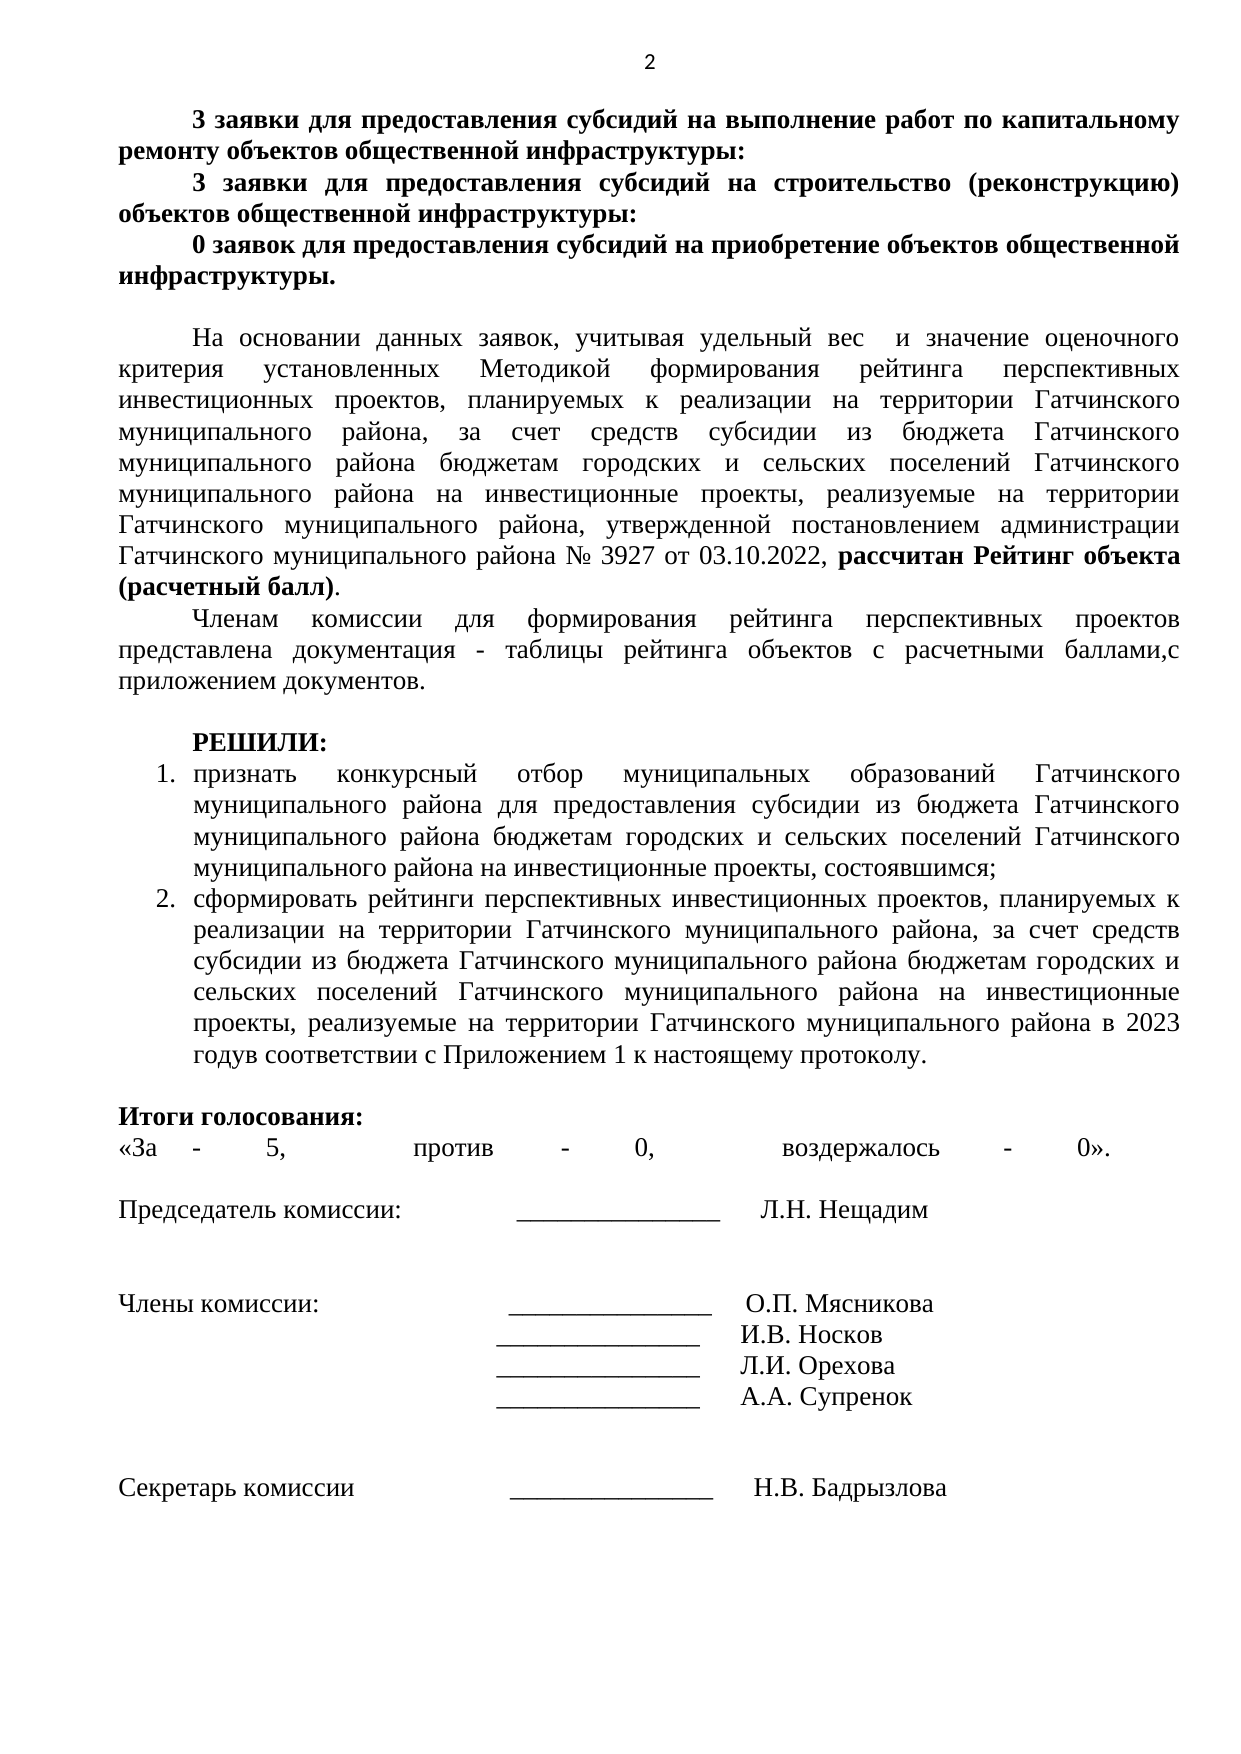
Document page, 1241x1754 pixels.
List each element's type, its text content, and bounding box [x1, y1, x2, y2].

text 3 заявки для предоставления субсидий на строительство (реконструкцию) объектов общественной инфраструктуры: [118, 166, 1181, 228]
text 3 заявки для предоставления субсидий на выполнение работ по капитальному ремонту объектов общественной инфраструктуры: [118, 103, 1181, 166]
text _______________ Л.И. Орехова [118, 1349, 1181, 1380]
text РЕШИЛИ: [118, 726, 1181, 757]
text «За - 5, против - 0, воздержалось - 0». [118, 1131, 1181, 1162]
list сформировать рейтинги перспективных инвестиционных проектов, планируемых к реализации на территории Гатчинского муниципального района, за счет средств субсидии из бюджета Гатчинского муниципального района бюджетам городских и сельских поселений Гатчинского муниципального района на инвестиционные проекты, реализуемые на территории Гатчинского муниципального района в 2023 годув соответствии с Приложением 1 к настоящему протоколу. [156, 882, 1181, 1069]
text Члены комиссии: _______________ О.П. Мясникова [118, 1287, 1181, 1318]
list признать конкурсный отбор муниципальных образований Гатчинского муниципального района для предоставления субсидии из бюджета Гатчинского муниципального района бюджетам городских и сельских поселений Гатчинского муниципального района на инвестиционные проекты, состоявшимся; [156, 757, 1181, 882]
text Итоги голосования: [118, 1100, 1181, 1131]
text Членам комиссии для формирования рейтинга перспективных проектов представлена документация - таблицы рейтинга объектов с расчетными баллами,с приложением документов. [118, 602, 1181, 695]
text _______________ И.В. Носков [118, 1318, 1181, 1349]
text Секретарь комиссии _______________ Н.В. Бадрызлова [118, 1471, 1181, 1502]
text 0 заявок для предоставления субсидий на приобретение объектов общественной инфраструктуры. [118, 228, 1181, 290]
text Председатель комиссии: _______________ Л.Н. Нещадим [118, 1193, 1181, 1224]
text На основании данных заявок, учитывая удельный вес и значение оценочного критерия установленных Методикой формирования рейтинга перспективных инвестиционных проектов, планируемых к реализации на территории Гатчинского муниципального района, за счет средств субсидии из бюджета Гатчинского муниципального района бюджетам городских и сельских поселений Гатчинского муниципального района на инвестиционные проекты, реализуемые на территории Гатчинского муниципального района, утвержденной постановлением администрации Гатчинского муниципального района № 3927 от 03.10.2022, рассчитан Рейтинг объекта (расчетный балл). [118, 321, 1181, 602]
text _______________ А.А. Супренок [118, 1380, 1181, 1411]
